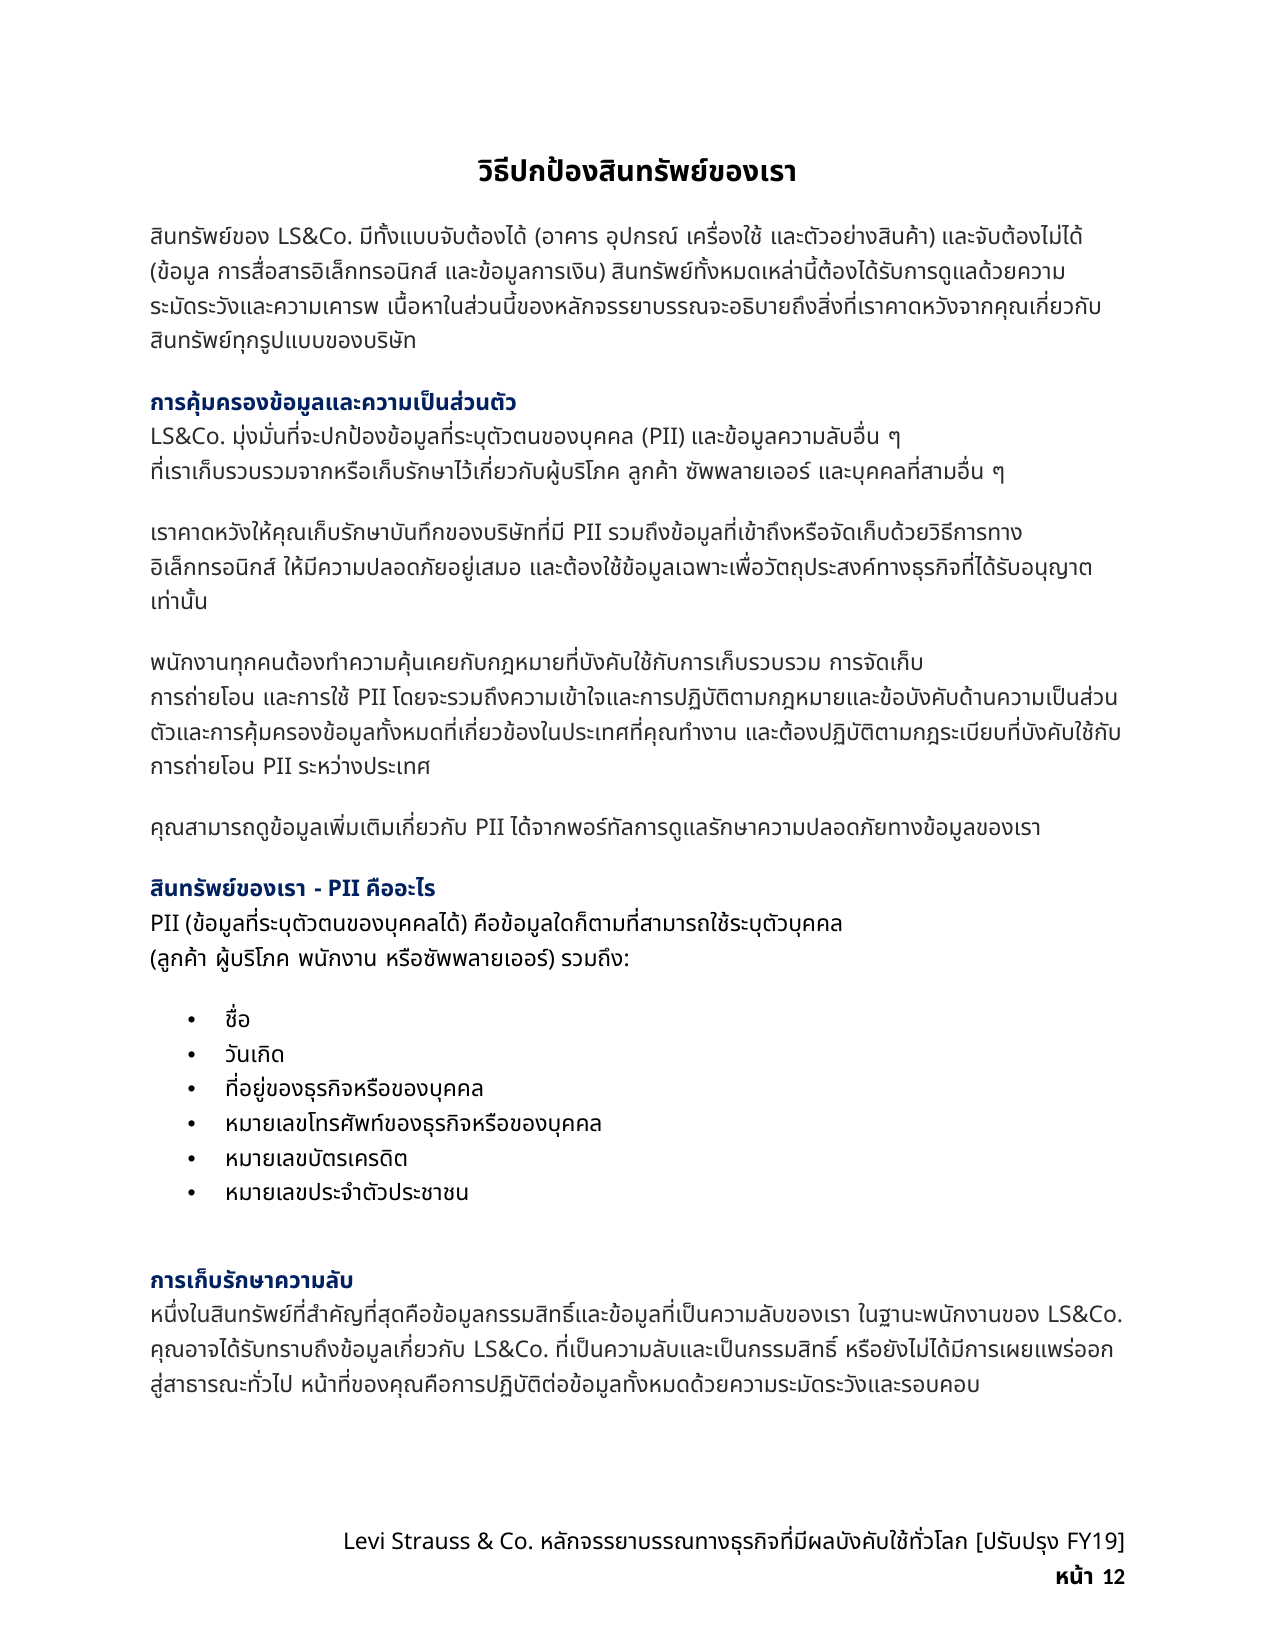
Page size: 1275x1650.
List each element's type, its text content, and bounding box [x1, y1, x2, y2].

text การถ่ายโอน และการใช้ PII โดยจะรวมถึงความเข้าใจและการปฏิบัติตามกฎหมายและข้อบังคับด้านความเป็นส่วนตัวและการคุ้มครองข้อมูลทั้งหมดที่เกี่ยวข้องในประเทศที่คุณทำงาน และต้องปฏิบัติตามกฎระเบียบที่บังคับใช้กับการถ่ายโอน PII ระหว่างประเทศ [150, 681, 1125, 785]
text (ลูกค้า ผู้บริโภค พนักงาน หรือซัพพลายเออร์) รวมถึง: [150, 942, 1125, 977]
list หมายเลขประจำตัวประชาชน [187, 1176, 1125, 1211]
text (ข้อมูล การสื่อสารอิเล็กทรอนิกส์ และข้อมูลการเงิน) สินทรัพย์ทั้งหมดเหล่านี้ต้องได้รับการดูแลด้วยความระมัดระวังและความเคารพ เนื้อหาในส่วนนี้ของหลักจรรยาบรรณจะอธิบายถึงสิ่งที่เราคาดหวังจากคุณเกี่ยวกับสินทรัพย์ทุกรูปแบบของบริษัท [150, 255, 1125, 359]
list หมายเลขโทรศัพท์ของธุรกิจหรือของบุคคล [187, 1107, 1125, 1142]
list ชื่อ [187, 1003, 1125, 1038]
text หนึ่งในสินทรัพย์ที่สำคัญที่สุดคือข้อมูลกรรมสิทธิ์และข้อมูลที่เป็นความลับของเรา ในฐานะพนักงานของ LS&Co. คุณอาจได้รับทราบถึงข้อมูลเกี่ยวกับ LS&Co. ที่เป็นความลับและเป็นกรรมสิทธิ์ หรือยังไม่ได้มีการเผยแพร่ออกสู่สาธารณะทั่วไป หน้าที่ของคุณคือการปฏิบัติต่อข้อมูลทั้งหมดด้วยความระมัดระวังและรอบคอบ [150, 1298, 1125, 1402]
list ที่อยู่ของธุรกิจหรือของบุคคล [187, 1072, 1125, 1107]
text การคุ้มครองข้อมูลและความเป็นส่วนตัว [150, 386, 1125, 420]
text สินทรัพย์ของเรา - PII คืออะไร [150, 872, 1125, 907]
text LS&Co. มุ่งมั่นที่จะปกป้องข้อมูลที่ระบุตัวตนของบุคคล (PII) และข้อมูลความลับอื่น ๆ [150, 420, 1125, 455]
text พนักงานทุกคนต้องทำความคุ้นเคยกับกฎหมายที่บังคับใช้กับการเก็บรวบรวม การจัดเก็บ [150, 646, 1125, 681]
text สินทรัพย์ของ LS&Co. มีทั้งแบบจับต้องได้ (อาคาร อุปกรณ์ เครื่องใช้ และตัวอย่างสินค้า) และจับต้องไม่ได้ [150, 220, 1125, 255]
text PII (ข้อมูลที่ระบุตัวตนของบุคคลได้) คือข้อมูลใดก็ตามที่สามารถใช้ระบุตัวบุคคล [150, 907, 1125, 942]
list วันเกิด [187, 1038, 1125, 1072]
list หมายเลขบัตรเครดิต [187, 1142, 1125, 1176]
text ที่เราเก็บรวบรวมจากหรือเก็บรักษาไว้เกี่ยวกับผู้บริโภค ลูกค้า ซัพพลายเออร์ และบุคคลที่สามอื่น ๆ [150, 455, 1125, 489]
text การเก็บรักษาความลับ [150, 1264, 1125, 1298]
text คุณสามารถดูข้อมูลเพิ่มเติมเกี่ยวกับ PII ได้จากพอร์ทัลการดูแลรักษาความปลอดภัยทางข้อมูลของเรา [150, 811, 1125, 846]
text เราคาดหวังให้คุณเก็บรักษาบันทึกของบริษัทที่มี PII รวมถึงข้อมูลที่เข้าถึงหรือจัดเก็บด้วยวิธีการทางอิเล็กทรอนิกส์ ให้มีความปลอดภัยอยู่เสมอ และต้องใช้ข้อมูลเฉพาะเพื่อวัตถุประสงค์ทางธุรกิจที่ได้รับอนุญาตเท่านั้น [150, 516, 1125, 620]
text วิธีปกป้องสินทรัพย์ของเรา [150, 150, 1125, 194]
